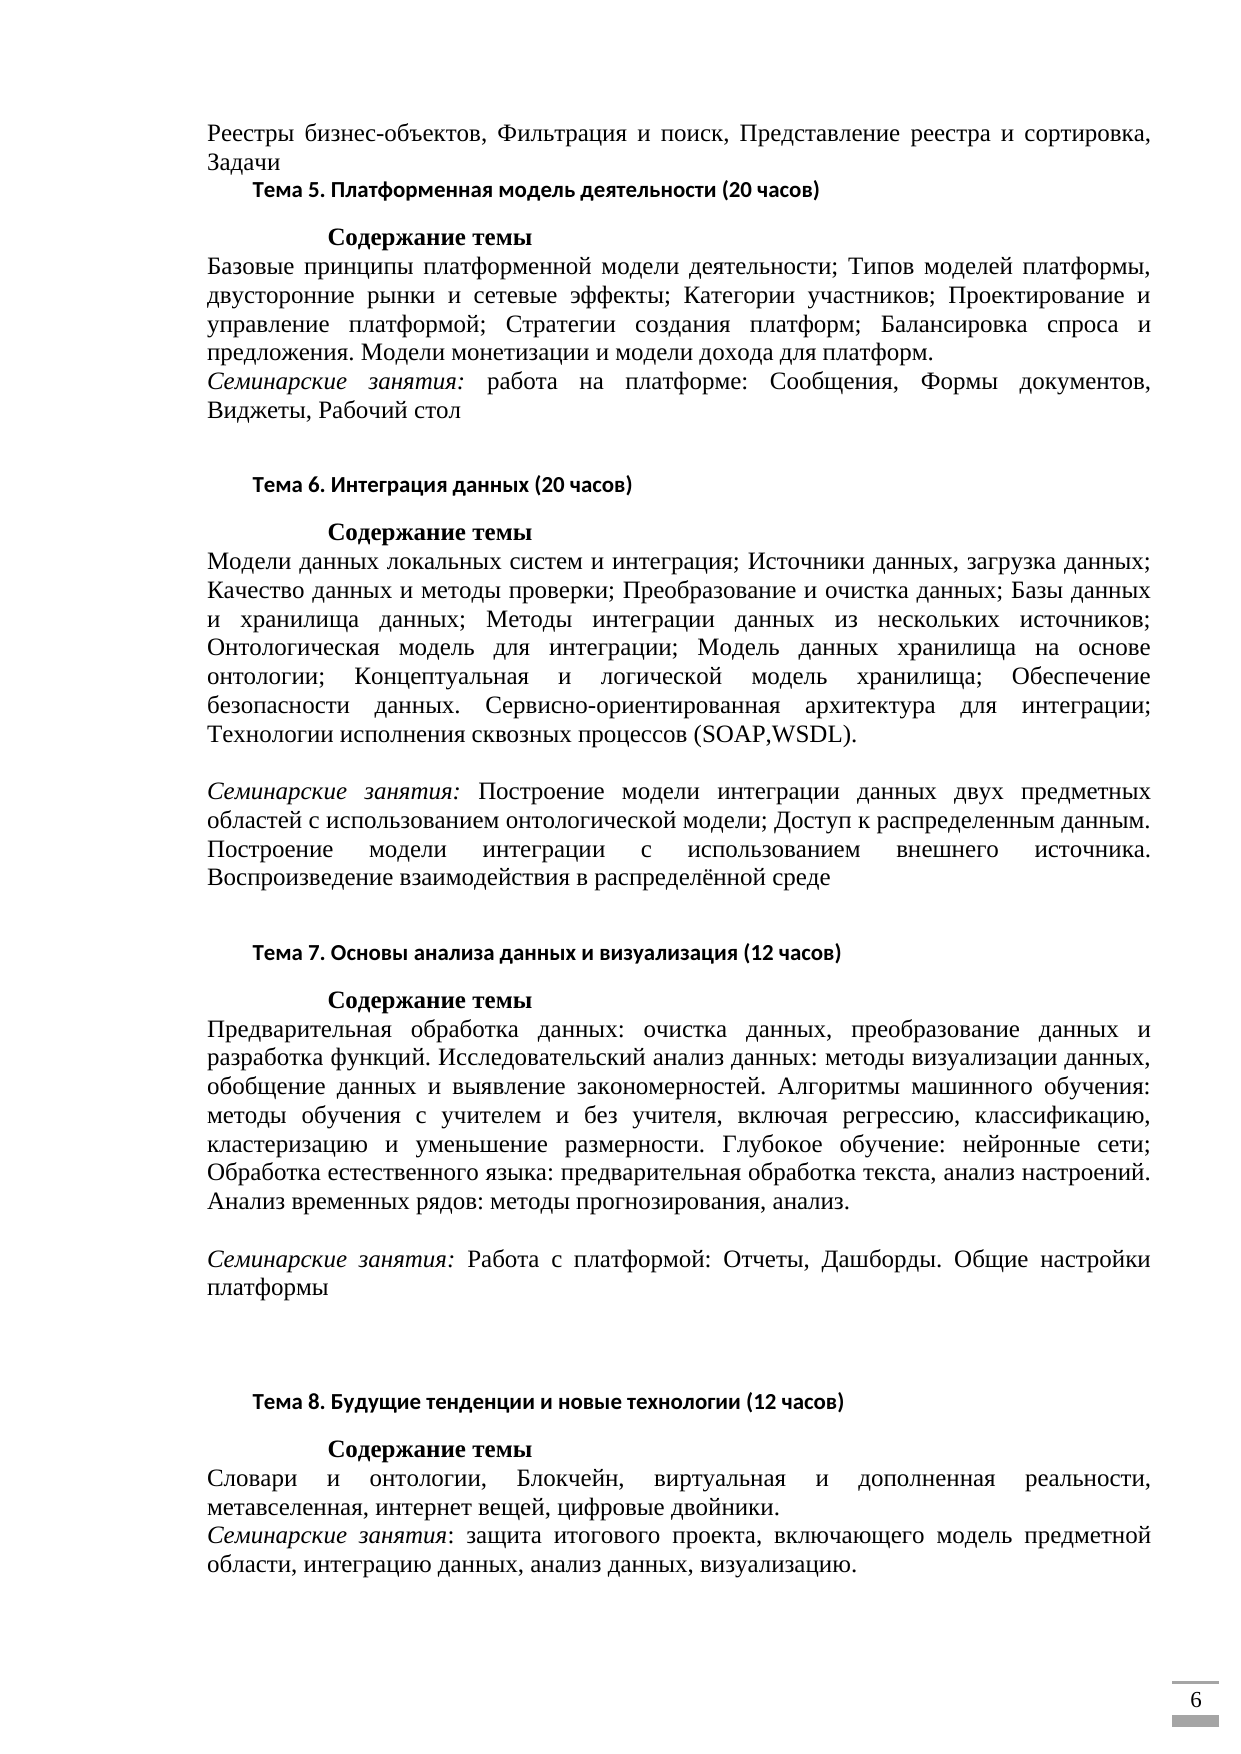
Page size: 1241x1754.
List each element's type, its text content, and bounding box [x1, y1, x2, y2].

text Содержание темы [282, 222, 1152, 251]
text Тема 6. Интеграция данных (20 часов) [252, 471, 1152, 499]
text Содержание темы [282, 985, 1152, 1014]
list Модели данных локальных систем и интеграция; Источники данных, загрузка данных; Качество данных и методы проверки; Преобразование и очистка данных; Базы данных и хранилища данных; Методы интеграции данных из нескольких источников; Онтологическая модель для интеграции; Модель данных хранилища на основе онтологии; Концептуальная и логической модель хранилища; Обеспечение безопасности данных. Сервисно-ориентированная архитектура для интеграции; Технологии исполнения сквозных процессов (SOAP,WSDL). [207, 546, 1152, 747]
list Семинарские занятия: защита итогового проекта, включающего модель предметной области, интеграцию данных, анализ данных, визуализацию. [207, 1521, 1152, 1578]
list Семинарские занятия: Работа с платформой: Отчеты, Дашборды. Общие настройки платформы [207, 1244, 1152, 1301]
list Семинарские занятия: работа на платформе: Сообщения, Формы документов, Виджеты, Рабочий стол [207, 366, 1152, 424]
text Тема 5. Платформенная модель деятельности (20 часов) [252, 176, 1152, 204]
list Словари и онтологии, Блокчейн, виртуальная и дополненная реальности, метавселенная, интернет вещей, цифровые двойники. [207, 1463, 1152, 1521]
list Предварительная обработка данных: очистка данных, преобразование данных и разработка функций. Исследовательский анализ данных: методы визуализации данных, обобщение данных и выявление закономерностей. Алгоритмы машинного обучения: методы обучения с учителем и без учителя, включая регрессию, классификацию, кластеризацию и уменьшение размерности. Глубокое обучение: нейронные сети; Обработка естественного языка: предварительная обработка текста, анализ настроений. Анализ временных рядов: методы прогнозирования, анализ. [207, 1014, 1152, 1215]
text Содержание темы [282, 1434, 1152, 1463]
list Семинарские занятия: Построение модели интеграции данных двух предметных областей с использованием онтологической модели; Доступ к распределенным данным. Построение модели интеграции с использованием внешнего источника. Воспроизведение взаимодействия в распределённой среде [207, 776, 1152, 891]
text Тема 8. Будущие тенденции и новые технологии (12 часов) [252, 1387, 1152, 1416]
text Тема 7. Основы анализа данных и визуализация (12 часов) [252, 938, 1152, 966]
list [207, 118, 1152, 176]
list Базовые принципы платформенной модели деятельности; Типов моделей платформы, двусторонние рынки и сетевые эффекты; Категории участников; Проектирование и управление платформой; Стратегии создания платформ; Балансировка спроса и предложения. Модели монетизации и модели дохода для платформ. [207, 251, 1152, 366]
text Содержание темы [282, 517, 1152, 546]
